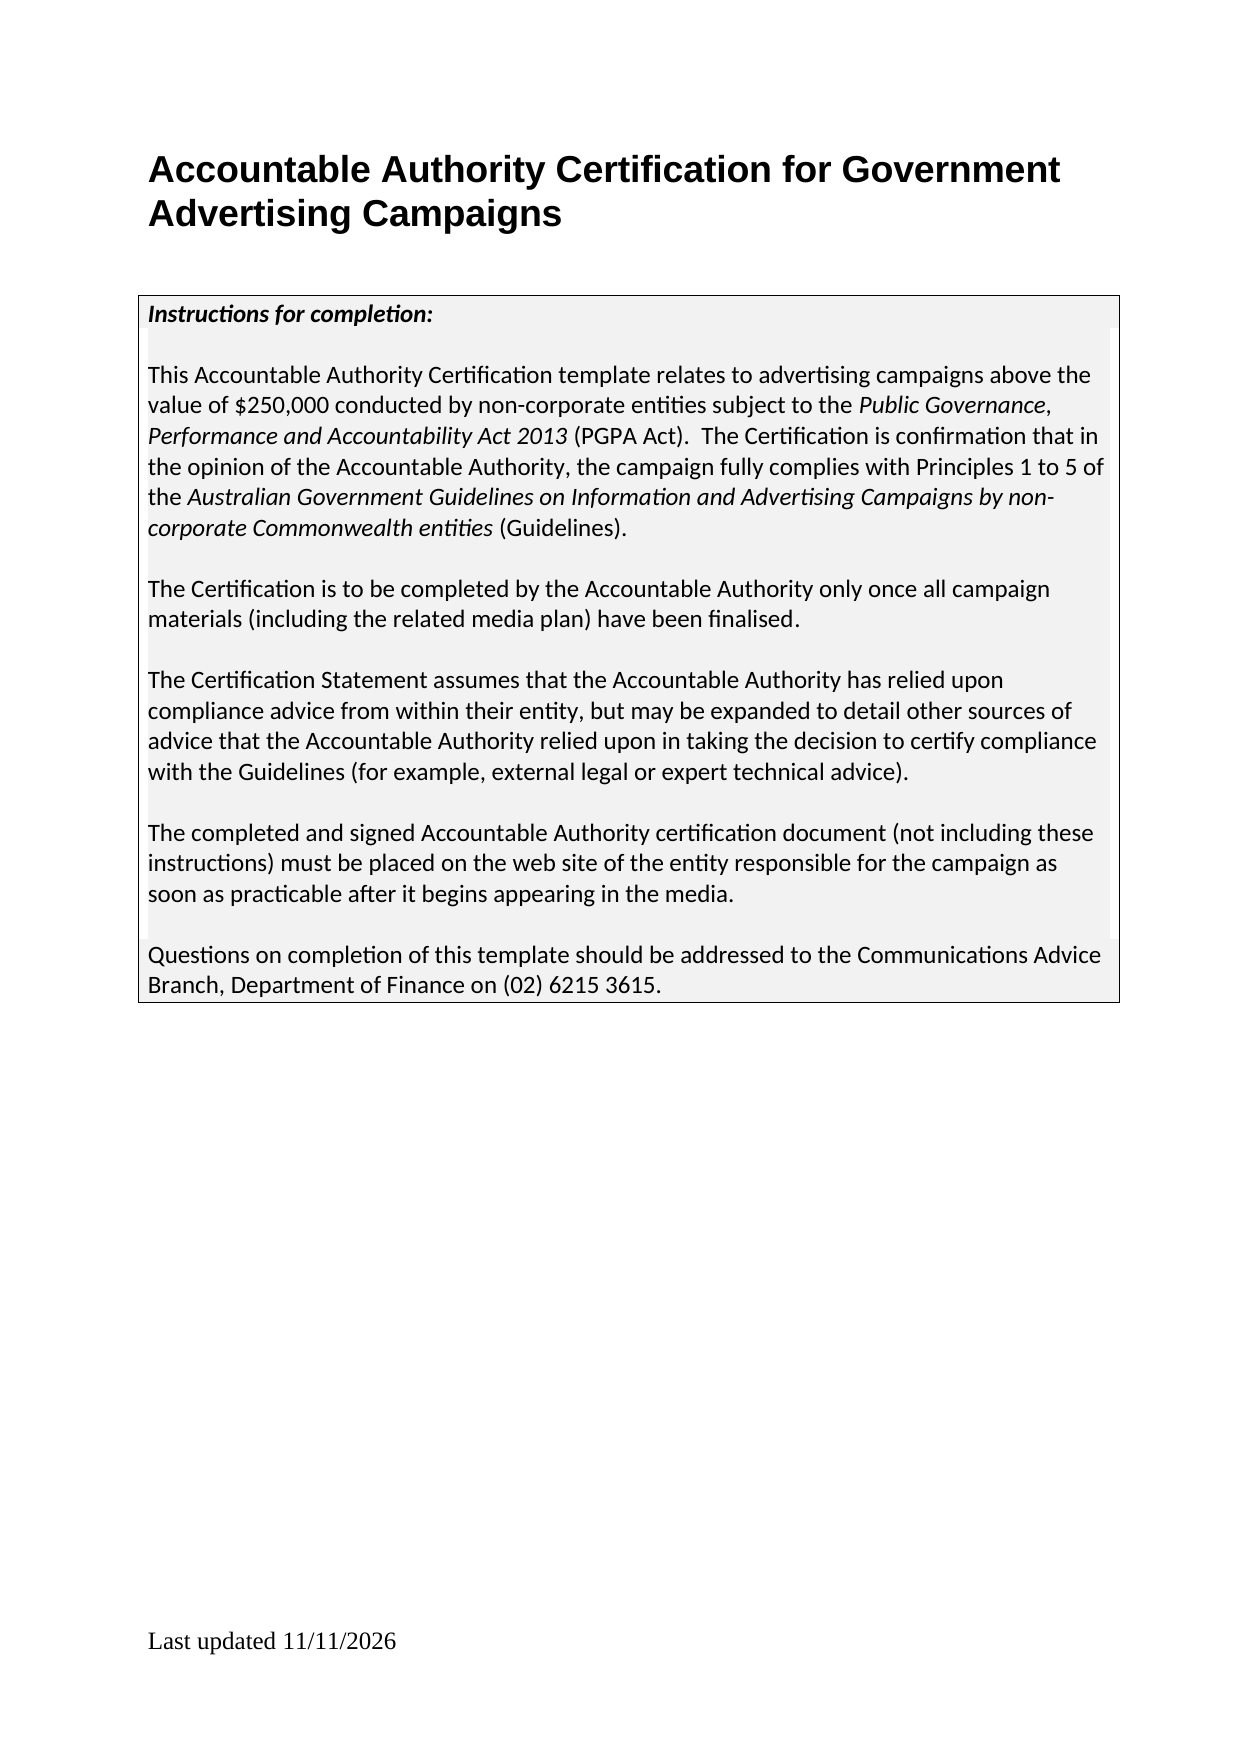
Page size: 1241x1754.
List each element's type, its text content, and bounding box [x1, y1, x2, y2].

text Questions on completion of this template should be addressed to the Communications Advice Branch, Department of Finance on (02) 6215 3615. [139, 936, 1119, 1002]
text The Certification is to be completed by the Accountable Authority only once all campaign materials (including the related media plan) have been finalised. [148, 573, 1110, 634]
subtitle Accountable Authority Certification for Government Advertising Campaigns [148, 148, 1110, 234]
text Instructions for completion: [139, 296, 1119, 328]
text The Certification Statement assumes that the Accountable Authority has relied upon compliance advice from within their entity, but may be expanded to detail other sources of advice that the Accountable Authority relied upon in taking the decision to certify compliance with the Guidelines (for example, external legal or expert technical advice). [148, 664, 1110, 786]
text The completed and signed Accountable Authority certification document (not including these instructions) must be placed on the web site of the entity responsible for the campaign as soon as practicable after it begins appearing in the media. [148, 817, 1110, 908]
text This Accountable Authority Certification template relates to advertising campaigns above the value of $250,000 conducted by non-corporate entities subject to the Public Governance, Performance and Accountability Act 2013 (PGPA Act). The Certification is confirmation that in the opinion of the Accountable Authority, the campaign fully complies with Principles 1 to 5 of the Australian Government Guidelines on Information and Advertising Campaigns by non-corporate Commonwealth entities (Guidelines). [148, 359, 1110, 542]
